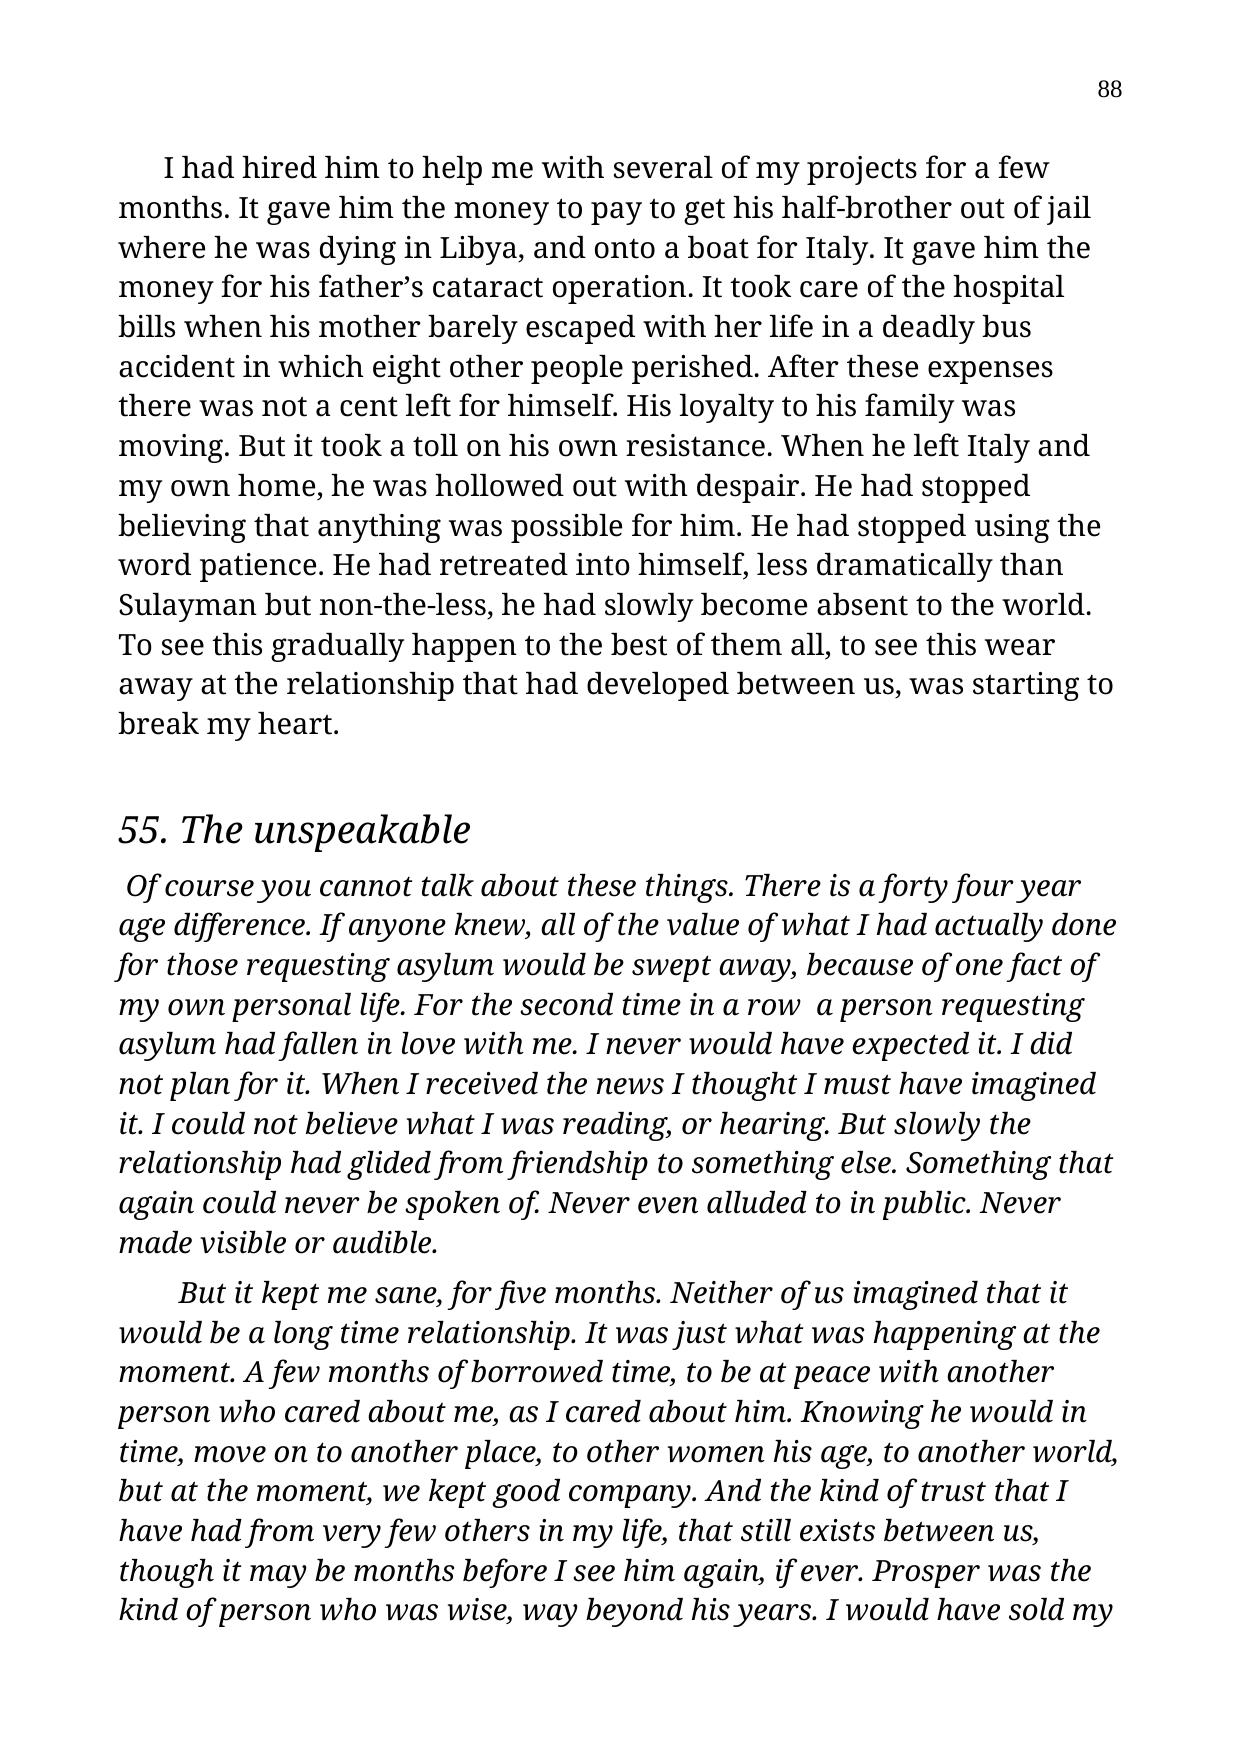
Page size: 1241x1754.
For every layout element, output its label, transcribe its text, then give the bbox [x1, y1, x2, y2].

text I had hired him to help me with several of my projects for a few months. It gave him the money to pay to get his half-brother out of jail where he was dying in Libya, and onto a boat for Italy. It gave him the money for his father’s cataract operation. It took care of the hospital bills when his mother barely escaped with her life in a deadly bus accident in which eight other people perished. After these expenses there was not a cent left for himself. His loyalty to his family was moving. But it took a toll on his own resistance. When he left Italy and my own home, he was hollowed out with despair. He had stopped believing that anything was possible for him. He had stopped using the word patience. He had retreated into himself, less dramatically than Sulayman but non-the-less, he had slowly become absent to the world. To see this gradually happen to the best of them all, to see this wear away at the relationship that had developed between us, was starting to break my heart. [118, 148, 1122, 743]
text 55. The unspeakable [118, 803, 1122, 854]
text Of course you cannot talk about these things. There is a forty four year age difference. If anyone knew, all of the value of what I had actually done for those requesting asylum would be swept away, because of one fact of my own personal life. For the second time in a row a person requesting asylum had fallen in love with me. I never would have expected it. I did not plan for it. When I received the news I thought I must have imagined it. I could not believe what I was reading, or hearing. But slowly the relationship had glided from friendship to something else. Something that again could never be spoken of. Never even alluded to in public. Never made visible or audible. [118, 865, 1122, 1262]
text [118, 1272, 1122, 1629]
